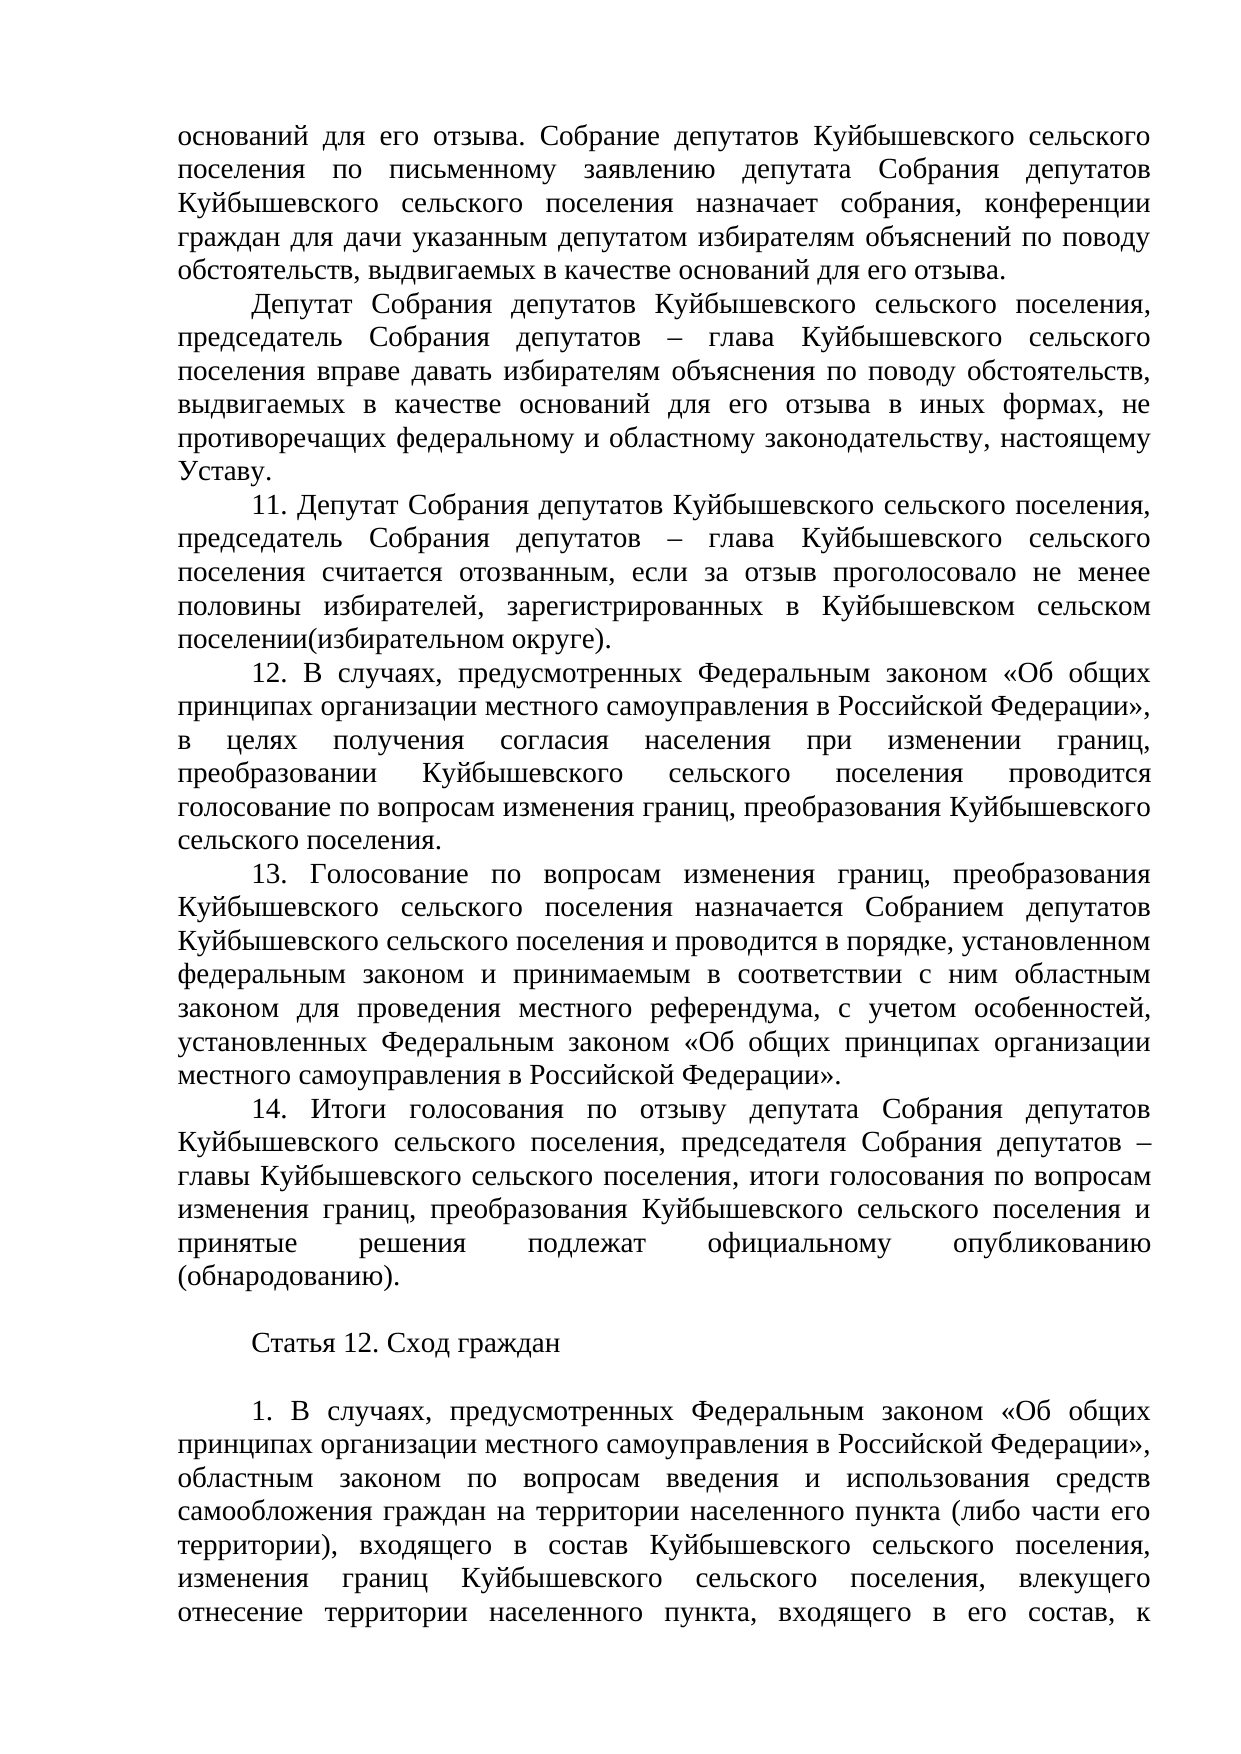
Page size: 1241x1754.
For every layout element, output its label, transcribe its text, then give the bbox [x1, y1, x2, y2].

text 13. Голосование по вопросам изменения границ, преобразования Куйбышевского сельского поселения назначается Собранием депутатов Куйбышевского сельского поселения и проводится в порядке, установленном федеральным законом и принимаемым в соответствии с ним областным законом для проведения местного референдума, с учетом особенностей, установленных Федеральным законом «Об общих принципах организации местного самоуправления в Российской Федерации». [177, 856, 1152, 1091]
text 14. Итоги голосования по отзыву депутата Собрания депутатов Куйбышевского сельского поселения, председателя Собрания депутатов – главы Куйбышевского сельского поселения, итоги голосования по вопросам изменения границ, преобразования Куйбышевского сельского поселения и принятые решения подлежат официальному опубликованию (обнародованию). [177, 1091, 1152, 1292]
text Депутат Собрания депутатов Куйбышевского сельского поселения, председатель Собрания депутатов – глава Куйбышевского сельского поселения вправе давать избирателям объяснения по поводу обстоятельств, выдвигаемых в качестве оснований для его отзыва в иных формах, не противоречащих федеральному и областному законодательству, настоящему Уставу. [177, 286, 1152, 487]
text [177, 1393, 1152, 1627]
text 11. Депутат Собрания депутатов Куйбышевского сельского поселения, председатель Собрания депутатов – глава Куйбышевского сельского поселения считается отозванным, если за отзыв проголосовало не менее половины избирателей, зарегистрированных в Куйбышевском сельском поселении(избирательном округе). [177, 487, 1152, 655]
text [177, 118, 1152, 286]
text 12. В случаях, предусмотренных Федеральным законом «Об общих принципах организации местного самоуправления в Российской Федерации», в целях получения согласия населения при изменении границ, преобразовании Куйбышевского сельского поселения проводится голосование по вопросам изменения границ, преобразования Куйбышевского сельского поселения. [177, 655, 1152, 856]
text Статья 12. Сход граждан [177, 1326, 1152, 1359]
